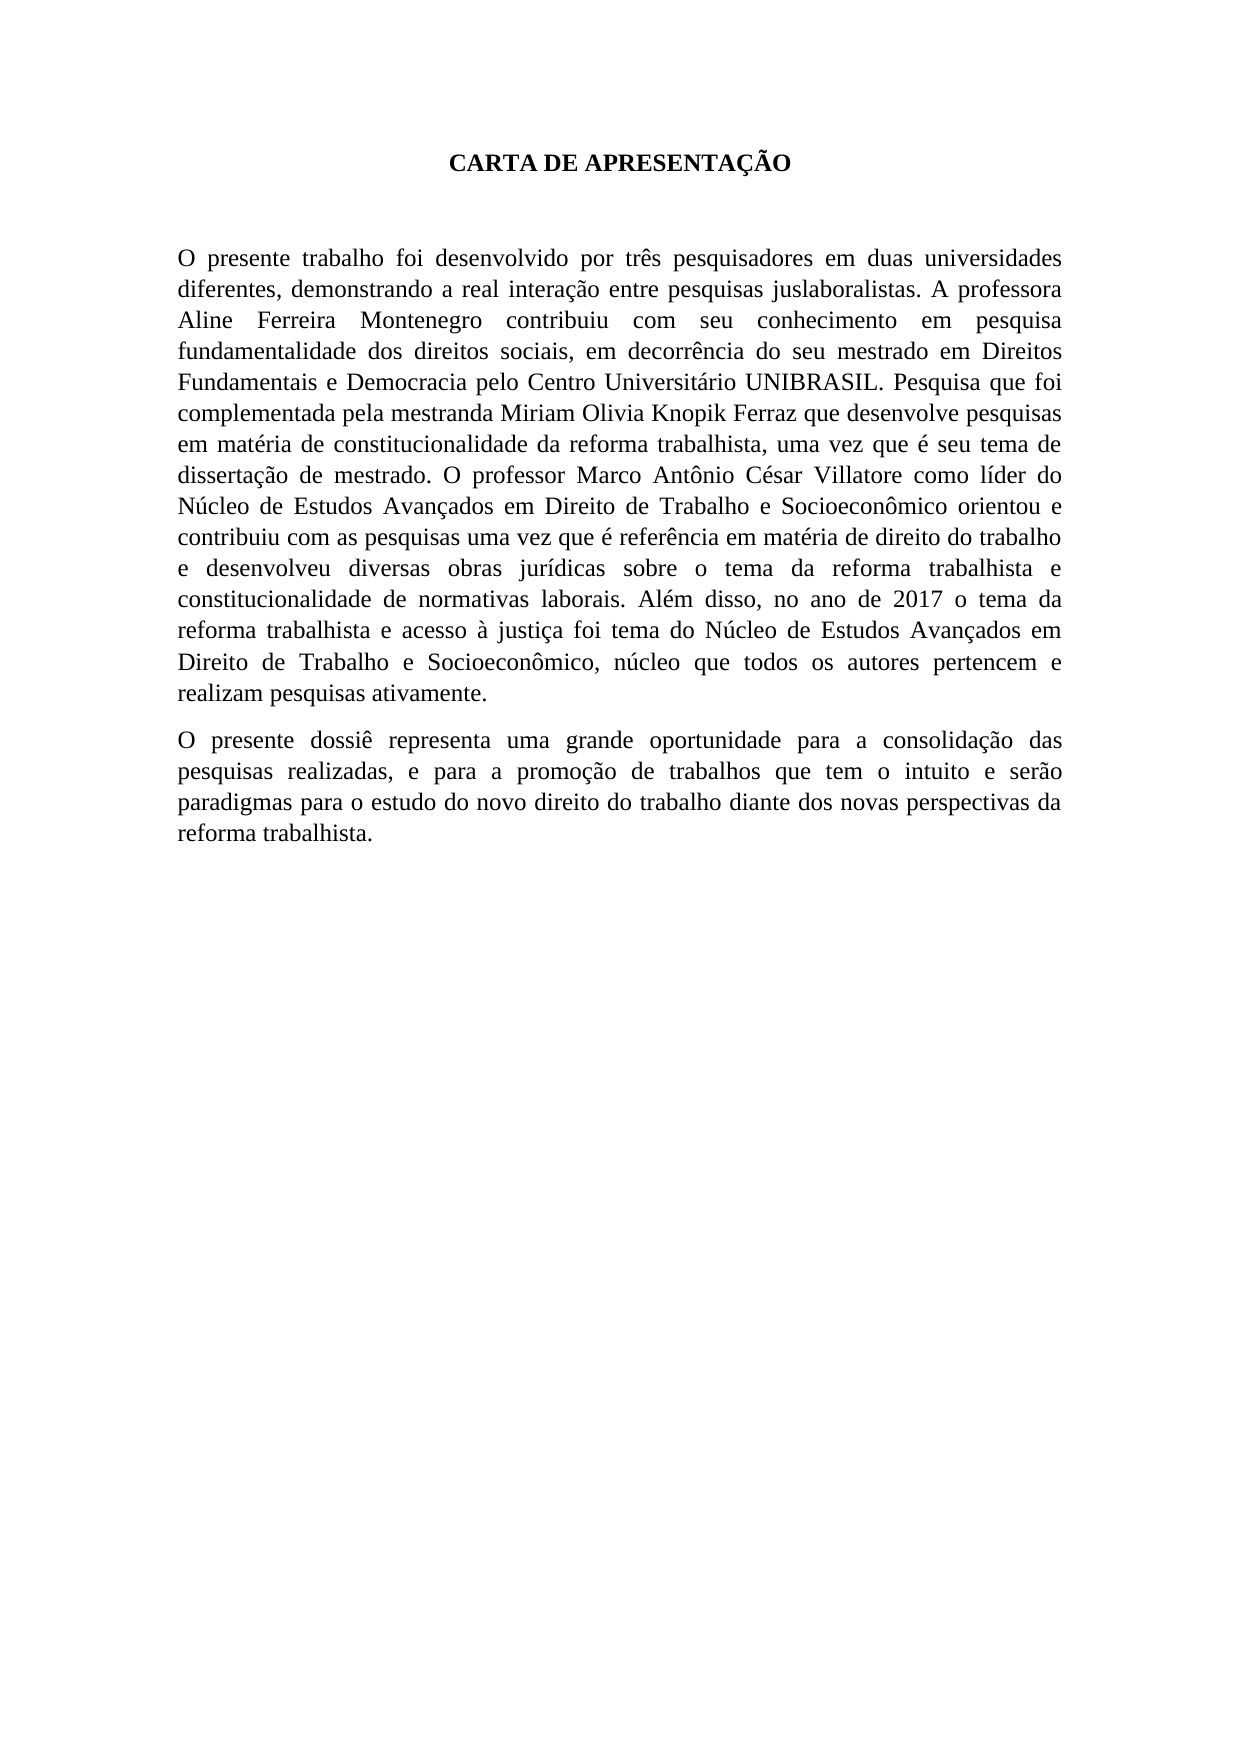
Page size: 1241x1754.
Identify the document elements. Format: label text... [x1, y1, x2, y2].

text O presente dossiê representa uma grande oportunidade para a consolidação das pesquisas realizadas, e para a promoção de trabalhos que tem o intuito e serão paradigmas para o estudo do novo direito do trabalho diante dos novas perspectivas da reforma trabalhista. [177, 725, 1063, 847]
text CARTA DE APRESENTAÇÃO [177, 148, 1063, 176]
text O presente trabalho foi desenvolvido por três pesquisadores em duas universidades diferentes, demonstrando a real interação entre pesquisas juslaboralistas. A professora Aline Ferreira Montenegro contribuiu com seu conhecimento em pesquisa fundamentalidade dos direitos sociais, em decorrência do seu mestrado em Direitos Fundamentais e Democracia pelo Centro Universitário UNIBRASIL. Pesquisa que foi complementada pela mestranda Miriam Olivia Knopik Ferraz que desenvolve pesquisas em matéria de constitucionalidade da reforma trabalhista, uma vez que é seu tema de dissertação de mestrado. O professor Marco Antônio César Villatore como líder do Núcleo de Estudos Avançados em Direito de Trabalho e Socioeconômico orientou e contribuiu com as pesquisas uma vez que é referência em matéria de direito do trabalho e desenvolveu diversas obras jurídicas sobre o tema da reforma trabalhista e constitucionalidade de normativas laborais. Além disso, no ano de 2017 o tema da reforma trabalhista e acesso à justiça foi tema do Núcleo de Estudos Avançados em Direito de Trabalho e Socioeconômico, núcleo que todos os autores pertencem e realizam pesquisas ativamente. [177, 243, 1063, 706]
